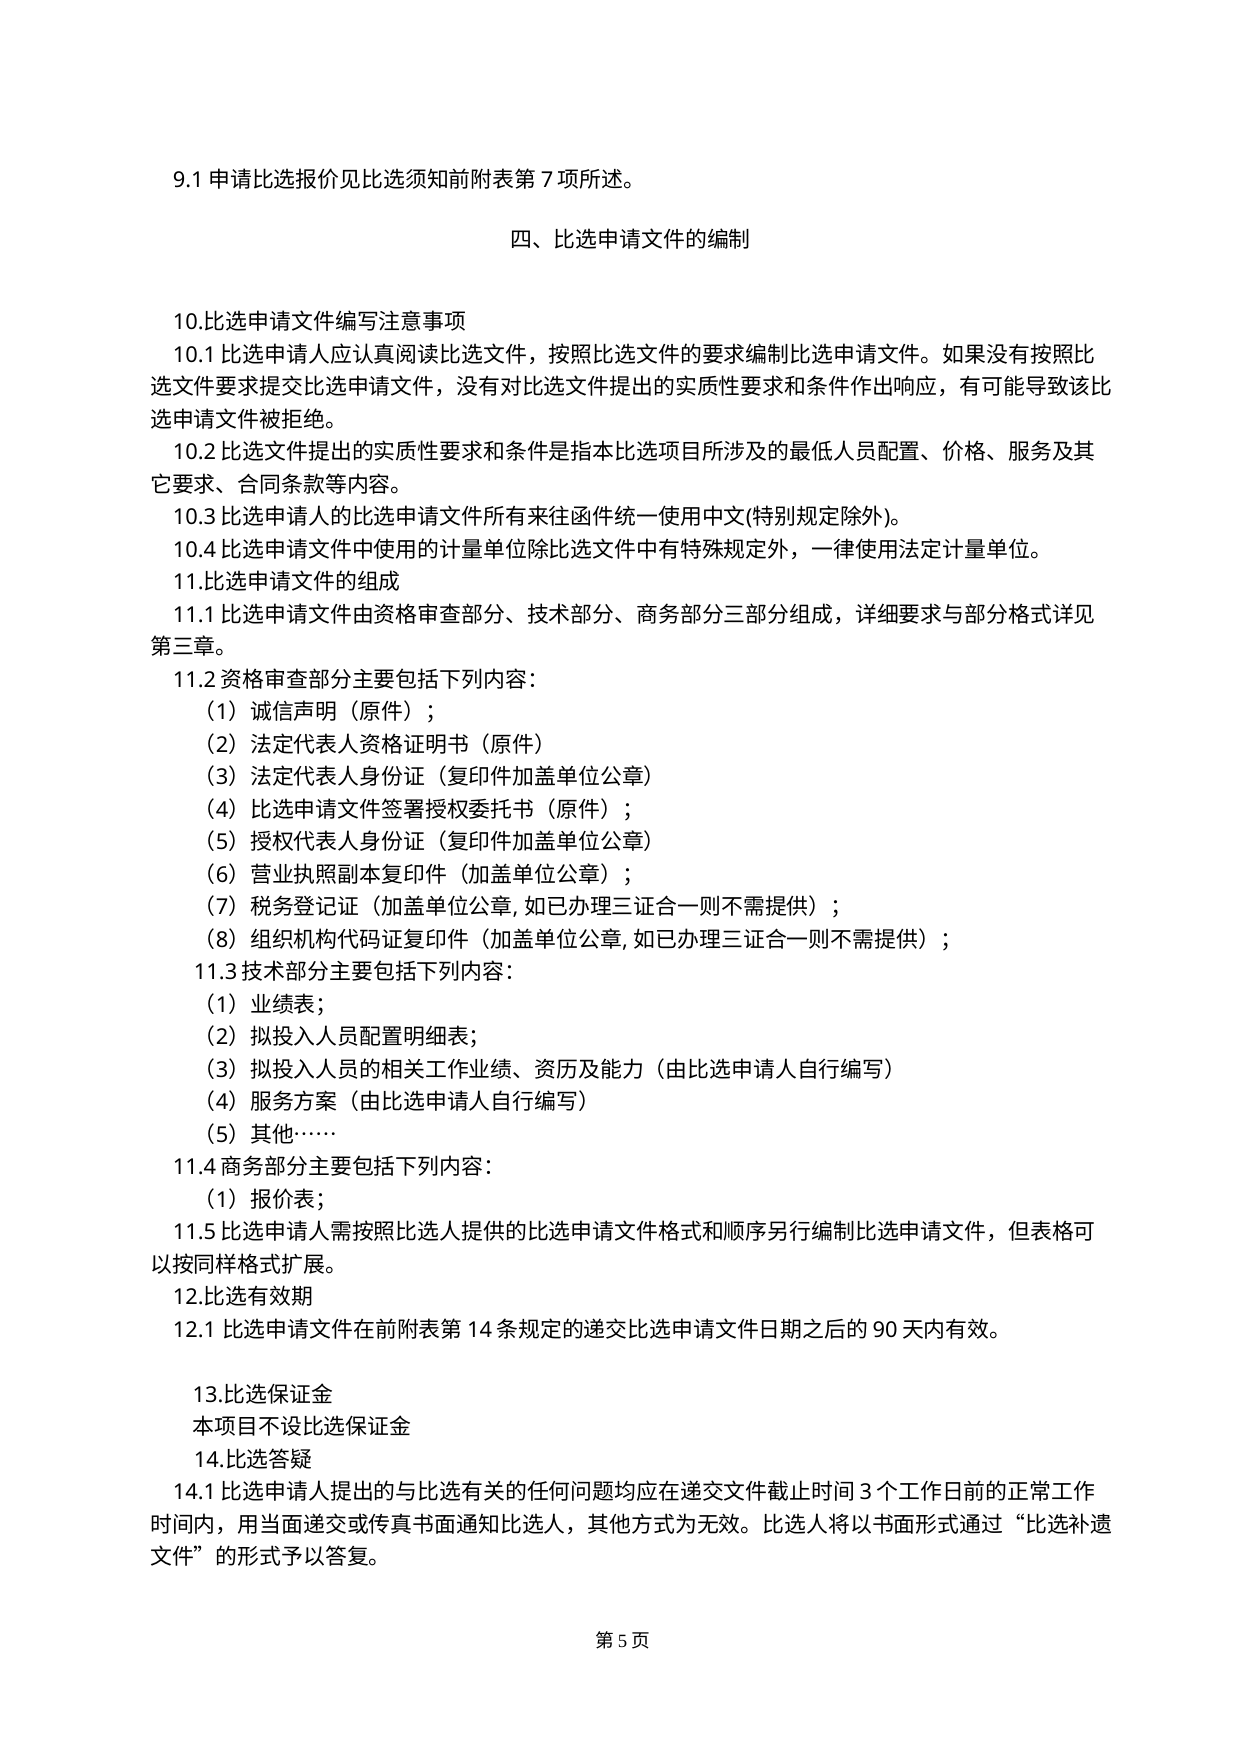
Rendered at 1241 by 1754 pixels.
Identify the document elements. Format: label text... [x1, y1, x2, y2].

text 11.1比选申请文件由资格审查部分、技术部分、商务部分三部分组成，详细要求与部分格式详见第三章。 [150, 596, 1112, 661]
text （1）业绩表； [150, 986, 1112, 1019]
text 14.1比选申请人提出的与比选有关的任何问题均应在递交文件截止时间3个工作日前的正常工作时间内，用当面递交或传真书面通知比选人，其他方式为无效。比选人将以书面形式通过“比选补遗文件”的形式予以答复。 [150, 1474, 1112, 1571]
text 本项目不设比选保证金 [150, 1409, 1032, 1441]
text 10.1比选申请人应认真阅读比选文件，按照比选文件的要求编制比选申请文件。如果没有按照比选文件要求提交比选申请文件，没有对比选文件提出的实质性要求和条件作出响应，有可能导致该比选申请文件被拒绝。 [150, 336, 1112, 434]
text （3）拟投入人员的相关工作业绩、资历及能力（由比选申请人自行编写） [150, 1051, 1112, 1084]
text （1）诚信声明（原件）； [150, 694, 1112, 726]
subtitle 四、比选申请文件的编制 [150, 222, 1110, 254]
text （2）拟投入人员配置明细表； [150, 1019, 1112, 1051]
text （6）营业执照副本复印件（加盖单位公章）； [150, 856, 1112, 889]
text （8）组织机构代码证复印件（加盖单位公章, 如已办理三证合一则不需提供）； [150, 921, 1112, 954]
text （4）比选申请文件签署授权委托书（原件）； [150, 791, 1112, 824]
text 12.比选有效期 [150, 1279, 1032, 1311]
text 10.比选申请文件编写注意事项 [150, 304, 1032, 336]
text （7）税务登记证（加盖单位公章, 如已办理三证合一则不需提供）； [150, 889, 1112, 921]
text （3）法定代表人身份证（复印件加盖单位公章） [150, 759, 1112, 791]
text （5）授权代表人身份证（复印件加盖单位公章） [150, 824, 1112, 856]
text 11.2资格审查部分主要包括下列内容： [150, 661, 1032, 694]
text （1）报价表； [150, 1181, 1112, 1214]
text （5）其他…… [150, 1116, 1112, 1149]
text 11.3技术部分主要包括下列内容： [150, 954, 1032, 986]
text 14.比选答疑 [150, 1441, 1032, 1474]
text （4）服务方案（由比选申请人自行编写） [150, 1084, 1112, 1116]
text 11.比选申请文件的组成 [150, 564, 1032, 596]
text 13.比选保证金 [150, 1376, 1032, 1409]
text 11.5比选申请人需按照比选人提供的比选申请文件格式和顺序另行编制比选申请文件，但表格可以按同样格式扩展。 [150, 1214, 1112, 1279]
text 12.1 比选申请文件在前附表第14条规定的递交比选申请文件日期之后的90天内有效。 [150, 1311, 1112, 1344]
text 10.4比选申请文件中使用的计量单位除比选文件中有特殊规定外，一律使用法定计量单位。 [150, 531, 1112, 564]
text 10.2比选文件提出的实质性要求和条件是指本比选项目所涉及的最低人员配置、价格、服务及其它要求、合同条款等内容。 [150, 434, 1112, 499]
text 9.1申请比选报价见比选须知前附表第7项所述。 [150, 162, 1032, 194]
text 10.3比选申请人的比选申请文件所有来往函件统一使用中文(特别规定除外)。 [150, 499, 1112, 531]
text （2）法定代表人资格证明书（原件） [150, 726, 1112, 759]
text 11.4商务部分主要包括下列内容： [150, 1149, 1032, 1181]
